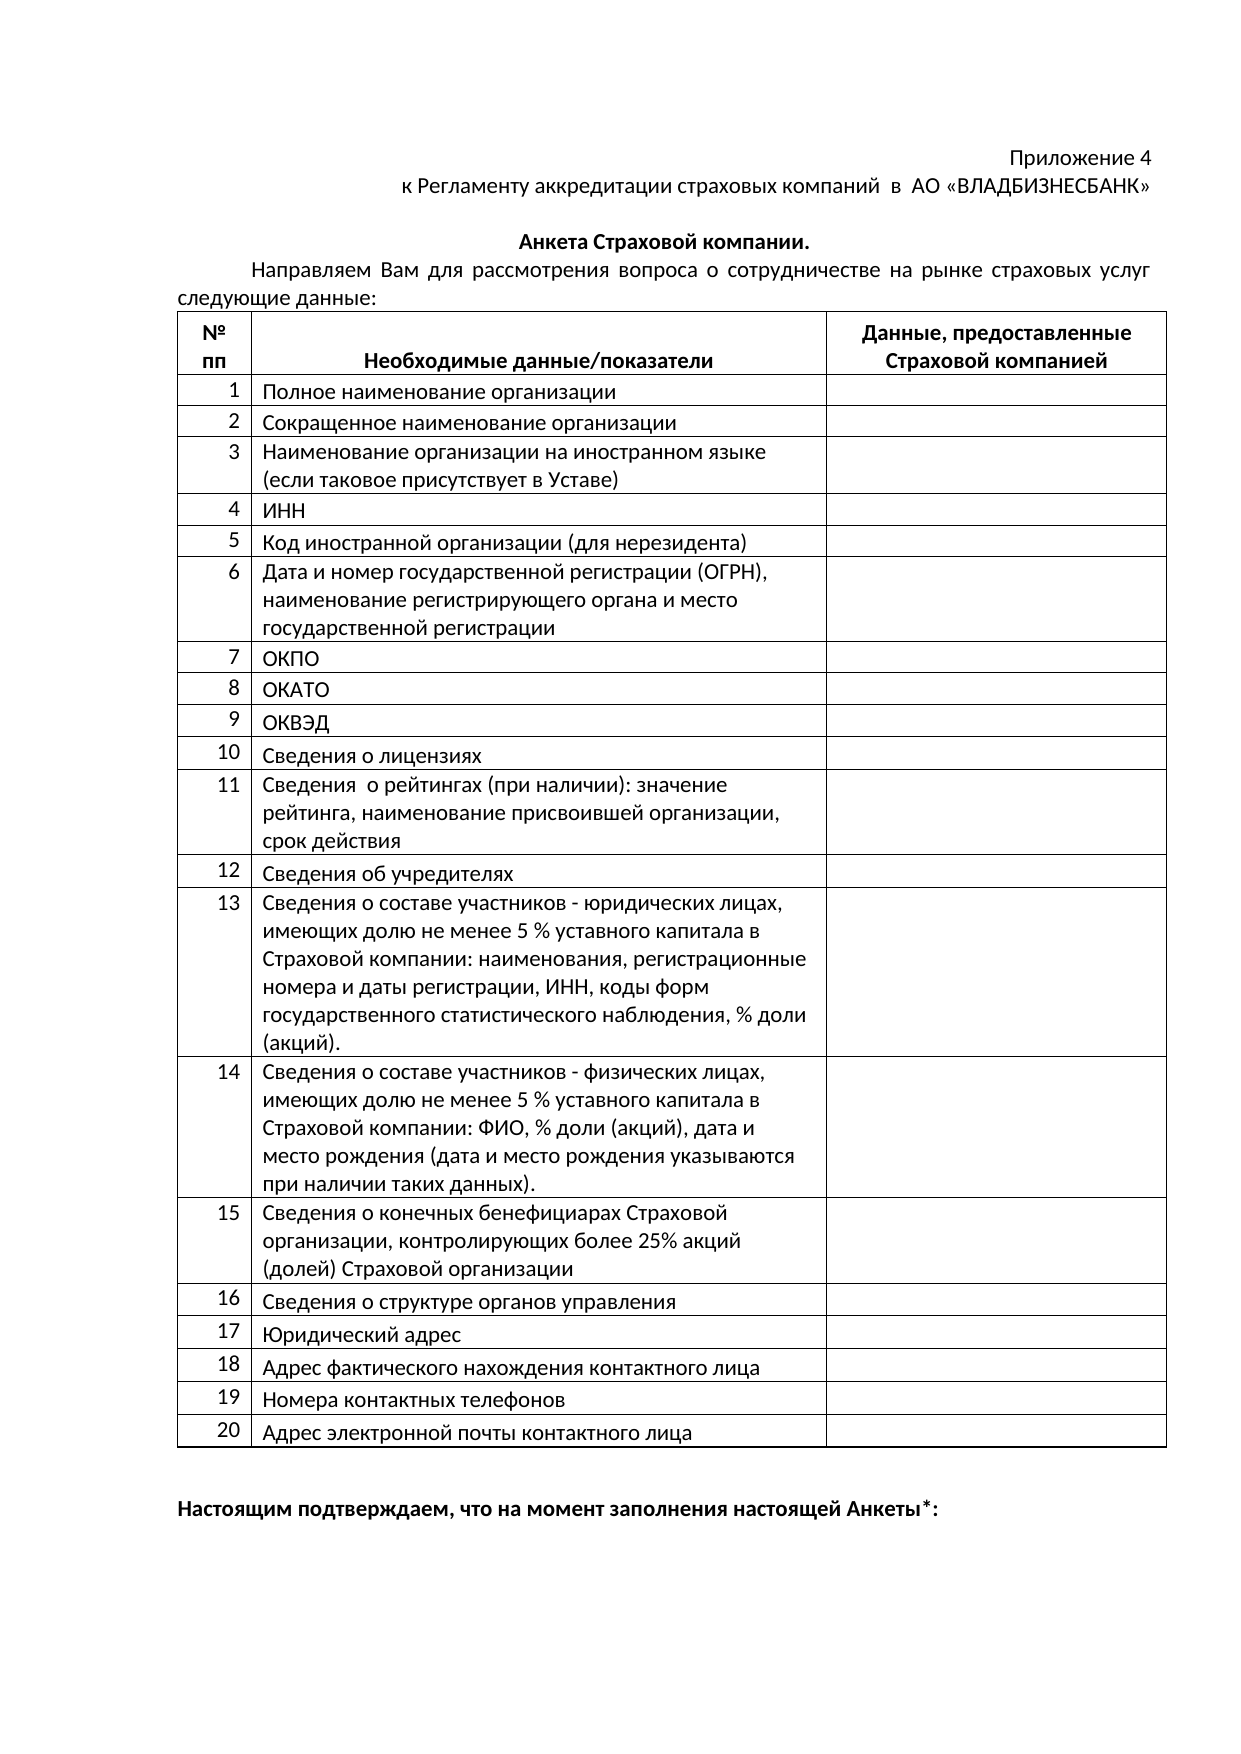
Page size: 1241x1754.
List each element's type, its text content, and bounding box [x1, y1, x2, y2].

table_cell 12 [178, 855, 251, 887]
table_cell 8 [178, 673, 251, 703]
table_cell [827, 770, 1166, 854]
table_cell [827, 1382, 1166, 1414]
table_cell ИНН [252, 494, 826, 524]
table_cell 15 [178, 1198, 251, 1282]
table_header Данные, предоставленные Страховой компанией [827, 312, 1166, 374]
table_header Необходимые данные/показатели [252, 312, 826, 374]
table_cell 5 [178, 526, 251, 556]
table_cell Сведения о составе участников - юридических лицах, имеющих долю не менее 5 % уставного капитала в Страховой компании: наименования, регистрационные номера и даты регистрации, ИНН, коды форм государственного статистического наблюдения, % доли (акций). [252, 888, 826, 1056]
table_cell [827, 642, 1166, 672]
table_cell [827, 1316, 1166, 1348]
table_cell [827, 705, 1166, 736]
table_cell [827, 526, 1166, 556]
table_cell Сведения о составе участников - физических лицах, имеющих долю не менее 5 % уставного капитала в Страховой компании: ФИО, % доли (акций), дата и место рождения (дата и место рождения указываются при наличии таких данных). [252, 1057, 826, 1197]
text Настоящим подтверждаем, что на момент заполнения настоящей Анкеты*: [177, 1494, 1152, 1522]
table_cell 14 [178, 1057, 251, 1197]
table_cell Адрес электронной почты контактного лица [252, 1415, 826, 1446]
subtitle Приложение 4 [215, 143, 1152, 171]
table_cell [827, 1415, 1166, 1446]
table_cell Сведения о лицензиях [252, 737, 826, 769]
table_cell Наименование организации на иностранном языке (если таковое присутствует в Уставе) [252, 437, 826, 493]
table_cell [827, 673, 1166, 703]
table_cell [827, 888, 1166, 1056]
table_cell [827, 737, 1166, 769]
table_cell 3 [178, 437, 251, 493]
table_cell Номера контактных телефонов [252, 1382, 826, 1414]
text Анкета Страховой компании. [177, 227, 1152, 255]
table_cell 2 [178, 406, 251, 436]
table_cell 6 [178, 557, 251, 641]
table_cell [827, 1284, 1166, 1315]
table_cell 17 [178, 1316, 251, 1348]
table_cell [827, 1057, 1166, 1197]
table_cell Сокращенное наименование организации [252, 406, 826, 436]
table_cell Сведения о рейтингах (при наличии): значение рейтинга, наименование присвоившей организации, срок действия [252, 770, 826, 854]
table_header № пп [178, 312, 251, 374]
table_cell [827, 437, 1166, 493]
table_cell [827, 855, 1166, 887]
table_cell 18 [178, 1349, 251, 1381]
text к Регламенту аккредитации страховых компаний в АО «ВЛАДБИЗНЕСБАНК» [177, 171, 1152, 199]
table_cell Юридический адрес [252, 1316, 826, 1348]
table_cell Адрес фактического нахождения контактного лица [252, 1349, 826, 1381]
table_cell Сведения о структуре органов управления [252, 1284, 826, 1315]
text Направляем Вам для рассмотрения вопроса о сотрудничестве на рынке страховых услуг следующие данные: [177, 255, 1152, 311]
table_cell 20 [178, 1415, 251, 1446]
table_cell ОКПО [252, 642, 826, 672]
table_cell 7 [178, 642, 251, 672]
table_cell [827, 406, 1166, 436]
table_cell [827, 1349, 1166, 1381]
table_cell 16 [178, 1284, 251, 1315]
table_cell [827, 494, 1166, 524]
table_cell Дата и номер государственной регистрации (ОГРН), наименование регистрирующего органа и место государственной регистрации [252, 557, 826, 641]
table_cell 4 [178, 494, 251, 524]
table_cell 19 [178, 1382, 251, 1414]
table_cell 13 [178, 888, 251, 1056]
table_cell [827, 1198, 1166, 1282]
table_cell Сведения об учредителях [252, 855, 826, 887]
table_cell 1 [178, 375, 251, 405]
table_cell ОКВЭД [252, 705, 826, 736]
table_cell Сведения о конечных бенефициарах Страховой организации, контролирующих более 25% акций (долей) Страховой организации [252, 1198, 826, 1282]
table_cell [827, 557, 1166, 641]
table_cell Полное наименование организации [252, 375, 826, 405]
table_cell [827, 375, 1166, 405]
table_cell 11 [178, 770, 251, 854]
table_cell 10 [178, 737, 251, 769]
table_cell 9 [178, 705, 251, 736]
table_cell Код иностранной организации (для нерезидента) [252, 526, 826, 556]
table_cell ОКАТО [252, 673, 826, 703]
